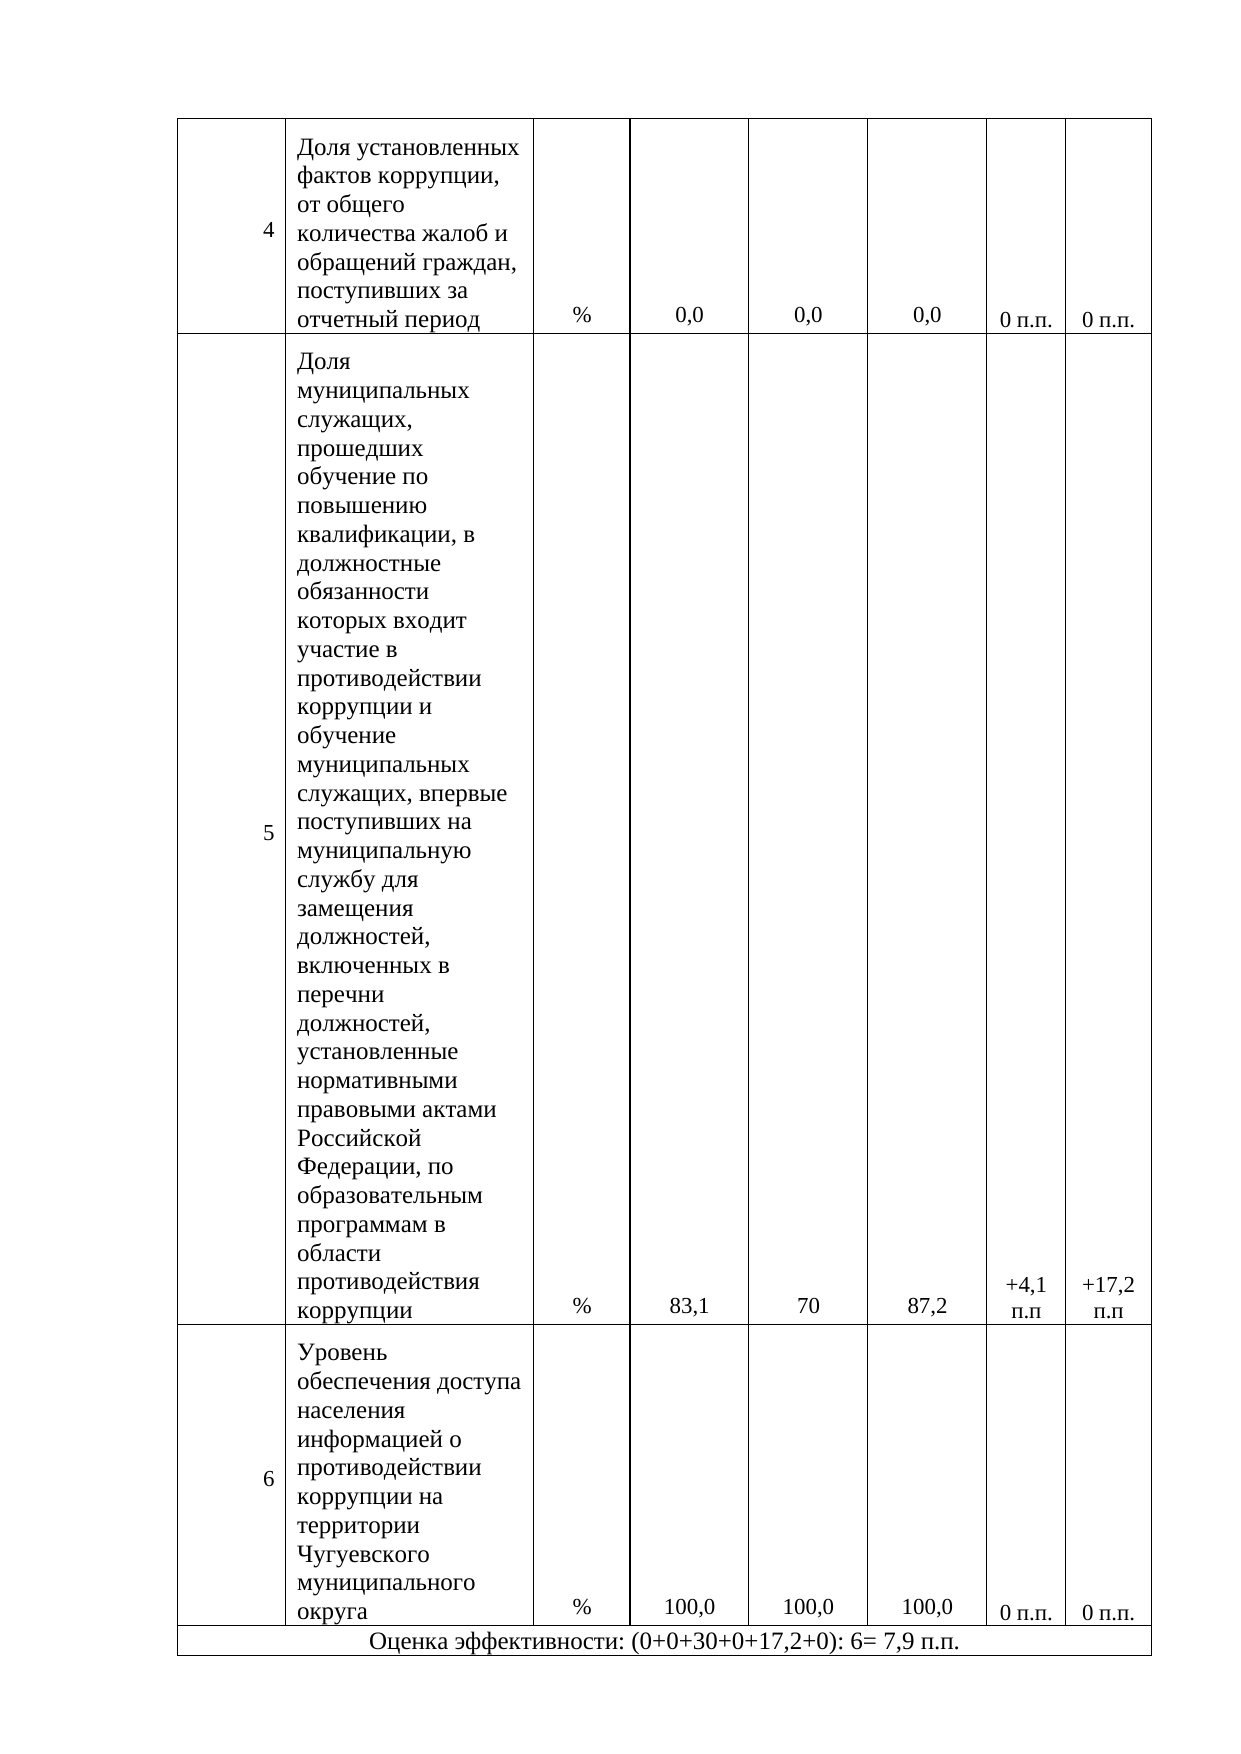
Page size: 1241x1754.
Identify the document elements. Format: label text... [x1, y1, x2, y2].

table_cell 6 [178, 1325, 285, 1625]
table_cell % [534, 1325, 629, 1625]
table_cell 70 [749, 334, 867, 1324]
table_cell +4,1 п.п [987, 334, 1065, 1324]
table_cell Уровень обеспечения доступа населения информацией о противодействии коррупции на территории Чугуевского муниципального округа [286, 1325, 533, 1625]
table_cell 0,0 [631, 119, 748, 333]
table_cell 5 [178, 334, 285, 1324]
table_cell % [534, 119, 629, 333]
table_cell 0 п.п. [987, 1325, 1065, 1625]
table_cell 87,2 [868, 334, 986, 1324]
table_cell % [534, 334, 629, 1324]
table_cell Оценка эффективности: (0+0+30+0+17,2+0): 6= 7,9 п.п. [178, 1626, 1151, 1655]
table_cell 83,1 [631, 334, 748, 1324]
table_cell +17,2 п.п [1066, 334, 1151, 1324]
table_cell Доля установленных фактов коррупции, от общего количества жалоб и обращений граждан, поступивших за отчетный период [286, 119, 533, 333]
table_cell 100,0 [868, 1325, 986, 1625]
table_cell Доля муниципальных служащих, прошедших обучение по повышению квалификации, в должностные обязанности которых входит участие в противодействии коррупции и обучение муниципальных служащих, впервые поступивших на муниципальную службу для замещения должностей, включенных в перечни должностей, установленные нормативными правовыми актами Российской Федерации, по образовательным программам в области противодействия коррупции [286, 334, 533, 1324]
table_cell 0 п.п. [987, 119, 1065, 333]
table_cell 100,0 [631, 1325, 748, 1625]
table_cell 0 п.п. [1066, 119, 1151, 333]
table_cell 4 [178, 119, 285, 333]
table_cell 0 п.п. [1066, 1325, 1151, 1625]
table_cell 0,0 [749, 119, 867, 333]
table_cell 100,0 [749, 1325, 867, 1625]
table_cell 0,0 [868, 119, 986, 333]
